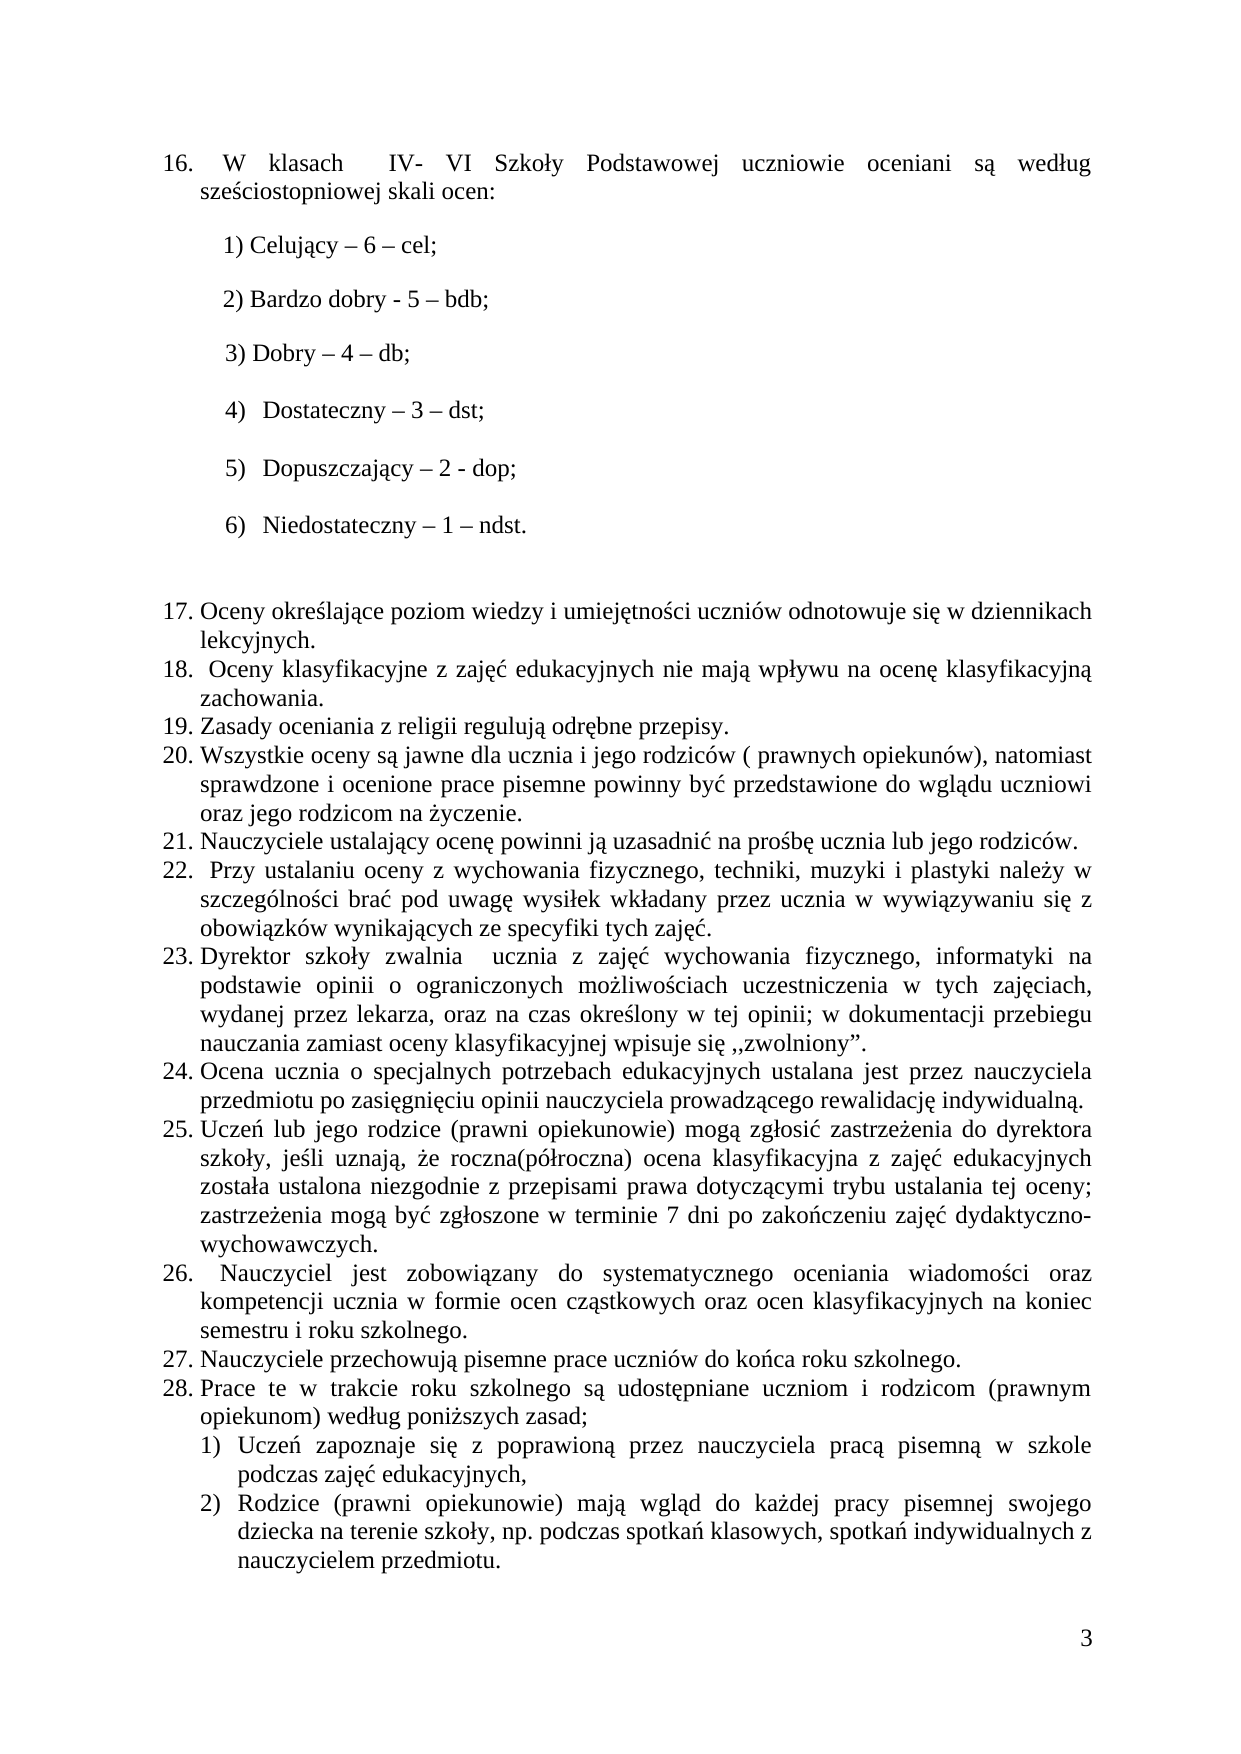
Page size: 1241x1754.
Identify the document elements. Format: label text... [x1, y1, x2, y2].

list Nauczyciel jest zobowiązany do systematycznego oceniania wiadomości oraz kompetencji ucznia w formie ocen cząstkowych oraz ocen klasyfikacyjnych na koniec semestru i roku szkolnego. [162, 1258, 1093, 1344]
list Nauczyciele ustalający ocenę powinni ją uzasadnić na prośbę ucznia lub jego rodziców. [162, 826, 1093, 855]
list Uczeń zapoznaje się z poprawioną przez nauczyciela pracą pisemną w szkole podczas zajęć edukacyjnych, [200, 1430, 1093, 1488]
list Wszystkie oceny są jawne dla ucznia i jego rodziców ( prawnych opiekunów), natomiast sprawdzone i ocenione prace pisemne powinny być przedstawione do wglądu uczniowi oraz jego rodzicom na życzenie. [162, 740, 1093, 826]
list Dyrektor szkoły zwalnia ucznia z zajęć wychowania fizycznego, informatyki na podstawie opinii o ograniczonych możliwościach uczestniczenia w tych zajęciach, wydanej przez lekarza, oraz na czas określony w tej opinii; w dokumentacji przebiegu nauczania zamiast oceny klasyfikacyjnej wpisuje się ,,zwolniony”. [162, 941, 1093, 1056]
list Dopuszczający – 2 - dop; [225, 453, 1093, 481]
list W klasach IV- VI Szkoły Podstawowej uczniowie oceniani są według sześciostopniowej skali ocen: [162, 148, 1093, 205]
list Oceny klasyfikacyjne z zajęć edukacyjnych nie mają wpływu na ocenę klasyfikacyjną zachowania. [162, 654, 1093, 711]
list Prace te w trakcie roku szkolnego są udostępniane uczniom i rodzicom (prawnym opiekunom) według poniższych zasad; [162, 1373, 1093, 1430]
list Przy ustalaniu oceny z wychowania fizycznego, techniki, muzyki i plastyki należy w szczególności brać pod uwagę wysiłek wkładany przez ucznia w wywiązywaniu się z obowiązków wynikających ze specyfiki tych zajęć. [162, 855, 1093, 941]
list Rodzice (prawni opiekunowie) mają wgląd do każdej pracy pisemnej swojego dziecka na terenie szkoły, np. podczas spotkań klasowych, spotkań indywidualnych z nauczycielem przedmiotu. [200, 1488, 1093, 1574]
list 3) Dobry – 4 – db; [200, 338, 1093, 366]
list Oceny określające poziom wiedzy i umiejętności uczniów odnotowuje się w dziennikach lekcyjnych. [162, 596, 1093, 654]
list Dostateczny – 3 – dst; [225, 395, 1093, 424]
list Ocena ucznia o specjalnych potrzebach edukacyjnych ustalana jest przez nauczyciela przedmiotu po zasięgnięciu opinii nauczyciela prowadzącego rewalidację indywidualną. [162, 1056, 1093, 1114]
list Nauczyciele przechowują pisemne prace uczniów do końca roku szkolnego. [162, 1344, 1093, 1373]
list Uczeń lub jego rodzice (prawni opiekunowie) mogą zgłosić zastrzeżenia do dyrektora szkoły, jeśli uznają, że roczna(półroczna) ocena klasyfikacyjna z zajęć edukacyjnych została ustalona niezgodnie z przepisami prawa dotyczącymi trybu ustalania tej oceny; zastrzeżenia mogą być zgłoszone w terminie 7 dni po zakończeniu zajęć dydaktyczno- wychowawczych. [162, 1114, 1093, 1258]
text 2) Bardzo dobry - 5 – bdb; [148, 284, 1093, 313]
text 1) Celujący – 6 – cel; [148, 230, 1093, 259]
list Zasady oceniania z religii regulują odrębne przepisy. [162, 711, 1093, 740]
list Niedostateczny – 1 – ndst. [225, 510, 1093, 539]
